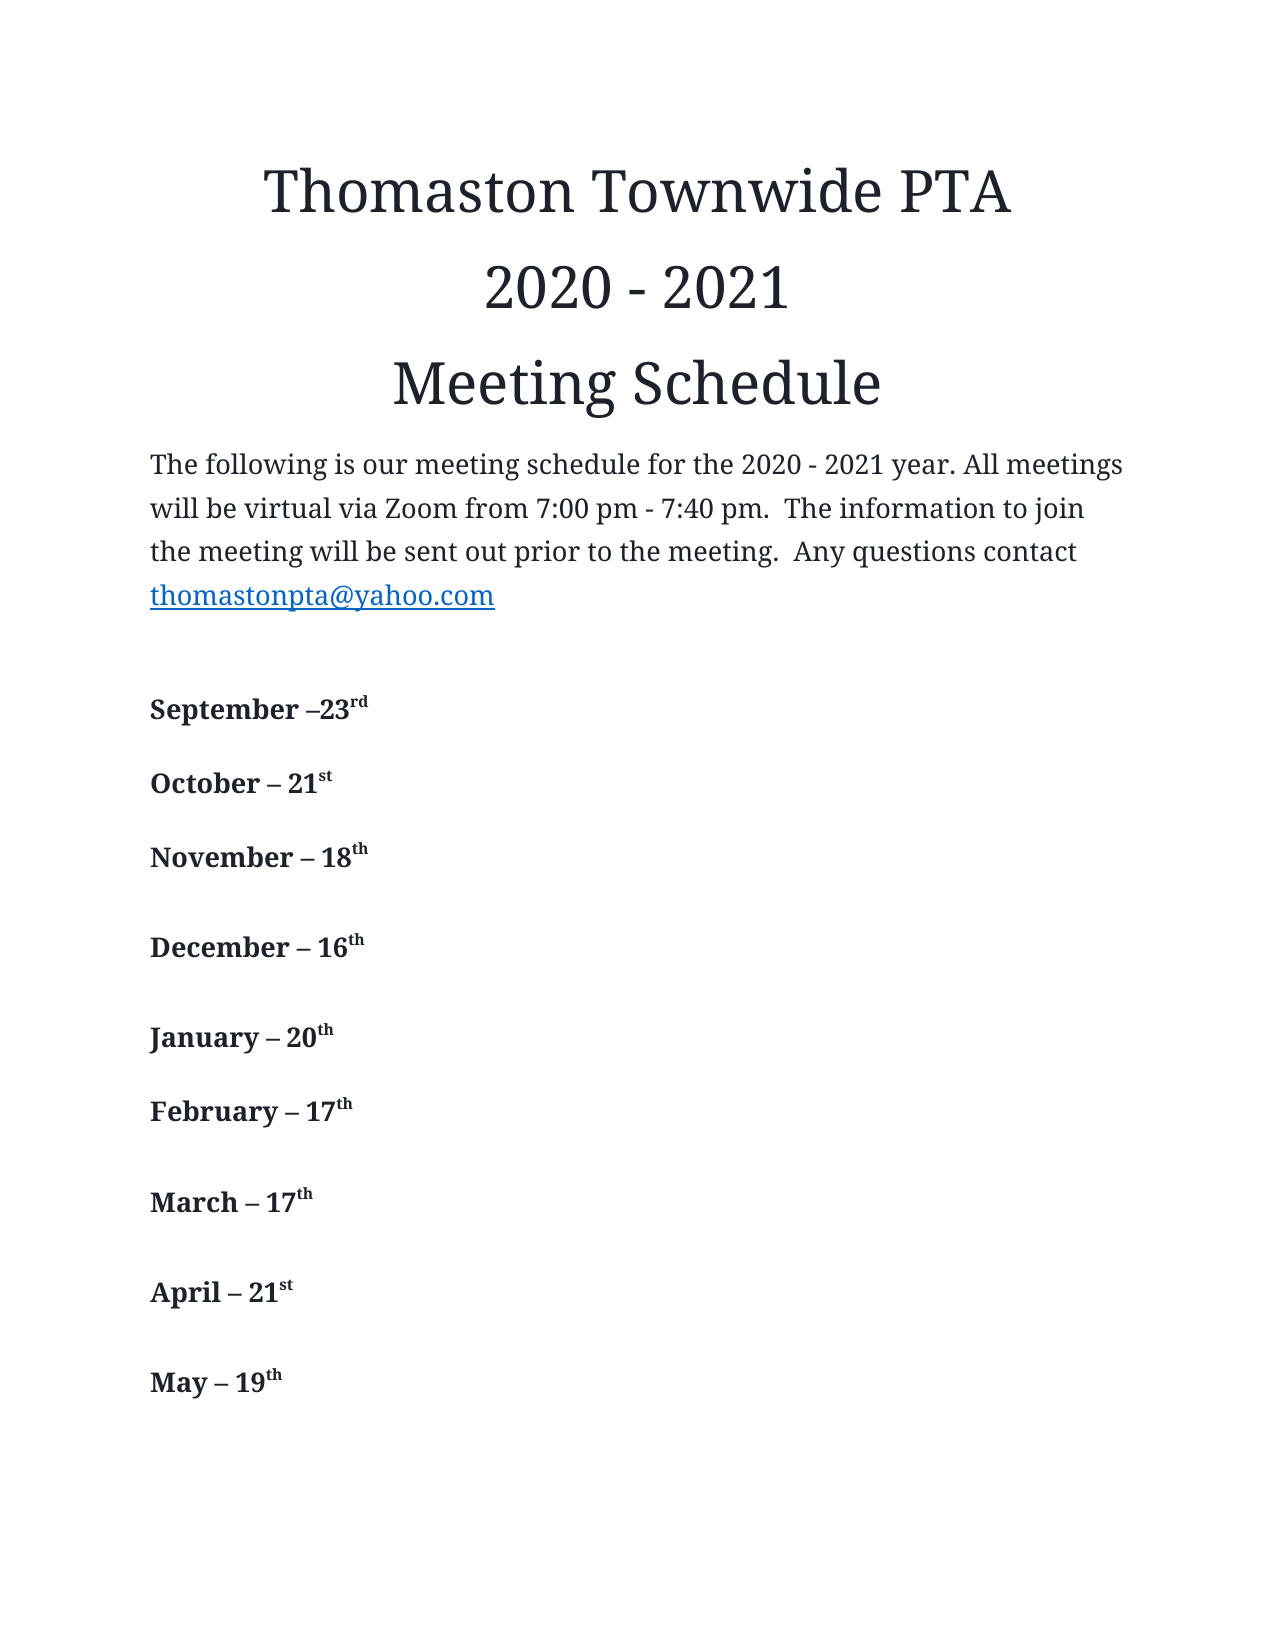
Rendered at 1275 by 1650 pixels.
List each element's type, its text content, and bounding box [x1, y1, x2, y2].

text Thomaston Townwide PTA [150, 150, 1125, 229]
text January – 20th [150, 1019, 1125, 1056]
text The following is our meeting schedule for the 2020 - 2021 year. All meetings will be virtual via Zoom from 7:00 pm - 7:40 pm. The information to join the meeting will be sent out prior to the meeting. Any questions contact thomastonpta@yahoo.com [150, 438, 1125, 613]
text September –23rd [150, 691, 1125, 727]
text May – 19th [150, 1364, 1125, 1401]
text April – 21st [150, 1273, 1125, 1310]
text November – 18th [150, 838, 1125, 875]
text October – 21st [150, 764, 1125, 801]
text March – 17th [150, 1183, 1125, 1220]
text 2020 - 2021 [150, 246, 1125, 326]
text Meeting Schedule [150, 342, 1125, 422]
text December – 16th [150, 928, 1125, 965]
text February – 17th [150, 1093, 1125, 1129]
